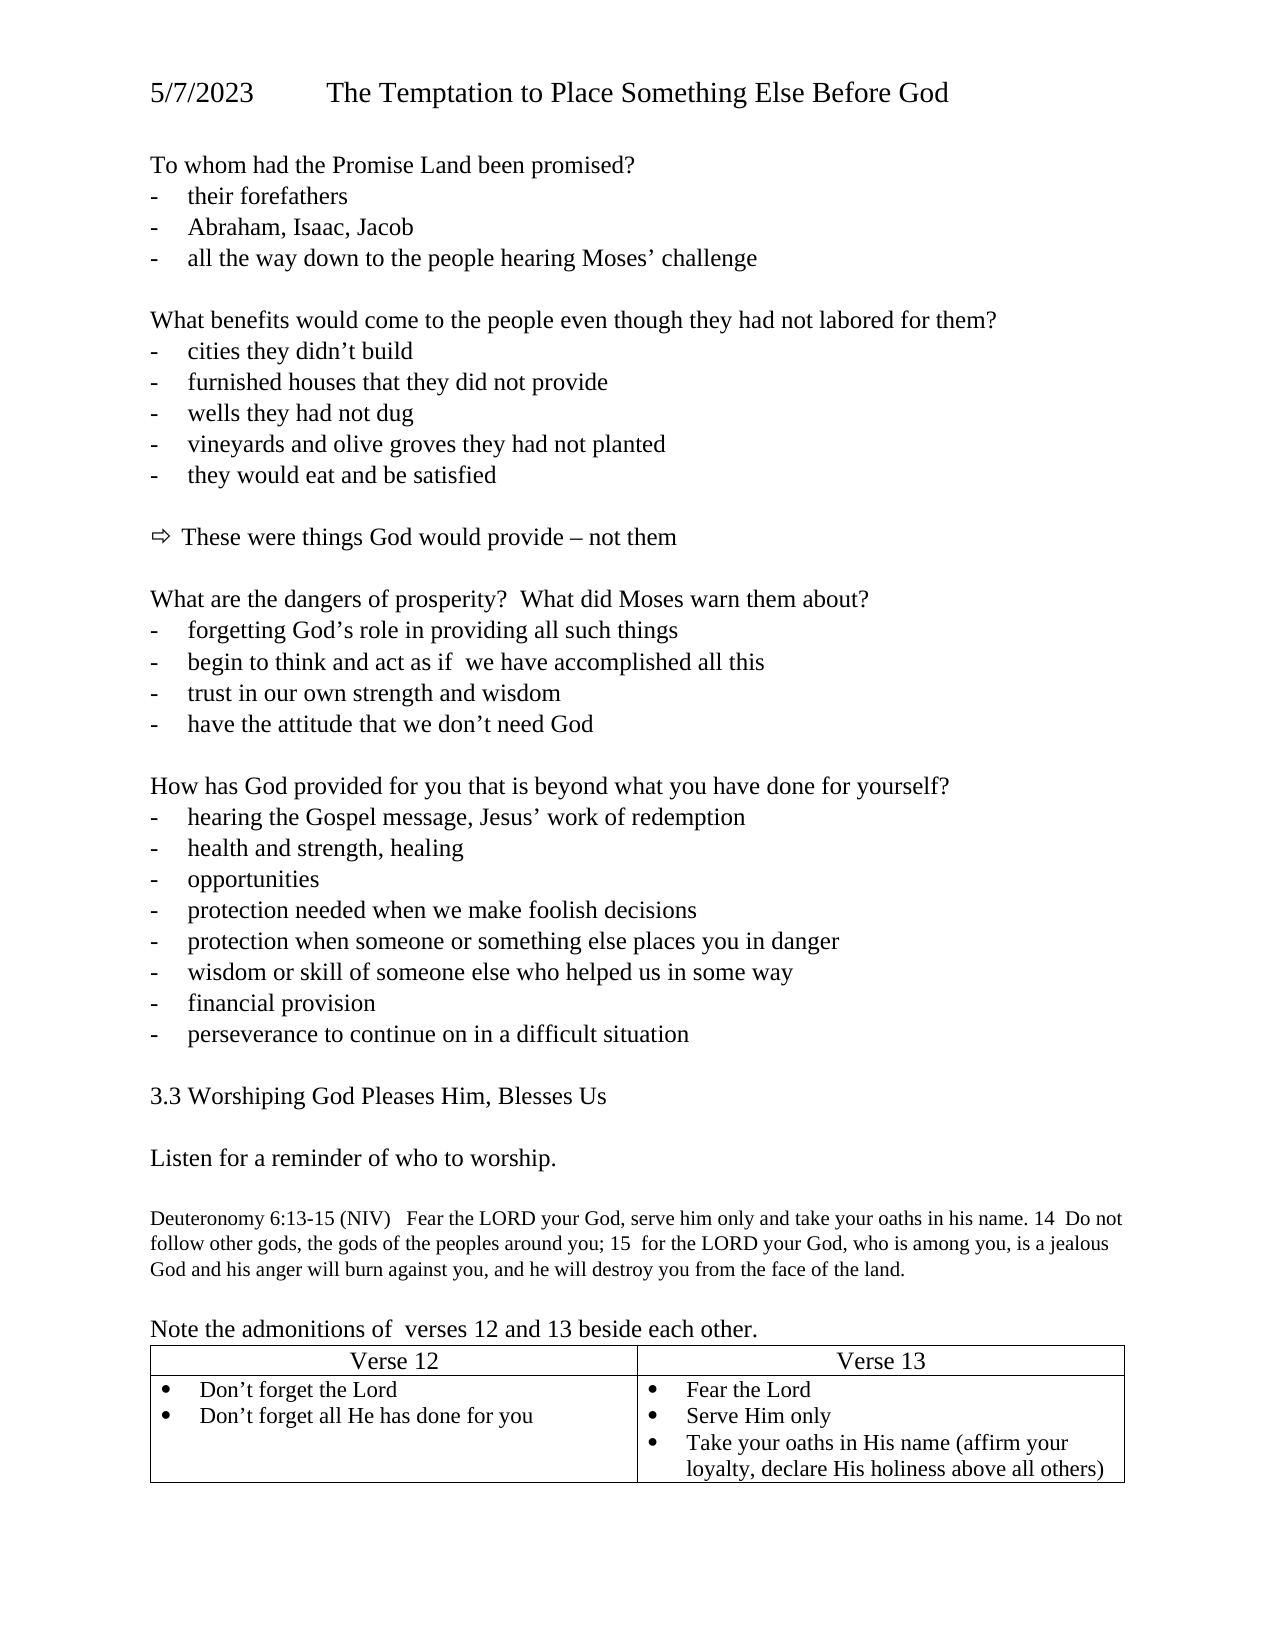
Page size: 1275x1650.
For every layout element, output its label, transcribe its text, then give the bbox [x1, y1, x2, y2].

list furnished houses that they did not provide [150, 367, 1125, 396]
list wells they had not dug [150, 398, 1125, 427]
text 3.3 Worshiping God Pleases Him, Blesses Us [150, 1081, 1125, 1110]
table_cell Don’t forget the Lord Don’t forget all He has done for you [151, 1376, 637, 1482]
text Deuteronomy 6:13-15 (NIV) Fear the LORD your God, serve him only and take your oaths in his name. 14 Do not follow other gods, the gods of the peoples around you; 15 for the LORD your God, who is among you, is a jealous God and his anger will burn against you, and he will destroy you from the face of the land. [150, 1205, 1125, 1281]
text These were things God would provide – not them [150, 522, 1125, 551]
table_header Verse 13 [638, 1346, 1124, 1375]
list all the way down to the people hearing Moses’ challenge [150, 243, 1125, 272]
table_header Verse 12 [151, 1346, 637, 1375]
list have the attitude that we don’t need God [150, 709, 1125, 737]
text Listen for a reminder of who to worship. [150, 1143, 1125, 1172]
text Note the admonitions of verses 12 and 13 beside each other. [150, 1314, 1125, 1343]
list cities they didn’t build [150, 336, 1125, 365]
list perseverance to continue on in a difficult situation [150, 1019, 1125, 1048]
list vineyards and olive groves they had not planted [150, 429, 1125, 458]
list trust in our own strength and wisdom [150, 678, 1125, 706]
list forgetting God’s role in providing all such things [150, 616, 1125, 644]
text What are the dangers of prosperity? What did Moses warn them about? [150, 584, 1125, 613]
list protection needed when we make foolish decisions [150, 895, 1125, 924]
table_cell Fear the Lord Serve Him only Take your oaths in His name (affirm your loyalty, declare His holiness above all others) [638, 1376, 1124, 1482]
list hearing the Gospel message, Jesus’ work of redemption [150, 802, 1125, 831]
list health and strength, healing [150, 833, 1125, 862]
text How has God provided for you that is beyond what you have done for yourself? [150, 771, 1125, 799]
text What benefits would come to the people even though they had not labored for them? [150, 305, 1125, 334]
list Abraham, Isaac, Jacob [150, 212, 1125, 241]
list opportunities [150, 864, 1125, 893]
list wisdom or skill of someone else who helped us in some way [150, 957, 1125, 986]
list protection when someone or something else places you in danger [150, 926, 1125, 955]
list their forefathers [150, 181, 1125, 210]
list begin to think and act as if we have accomplished all this [150, 647, 1125, 675]
list financial provision [150, 988, 1125, 1017]
list they would eat and be satisfied [150, 460, 1125, 489]
text To whom had the Promise Land been promised? [150, 150, 1125, 179]
